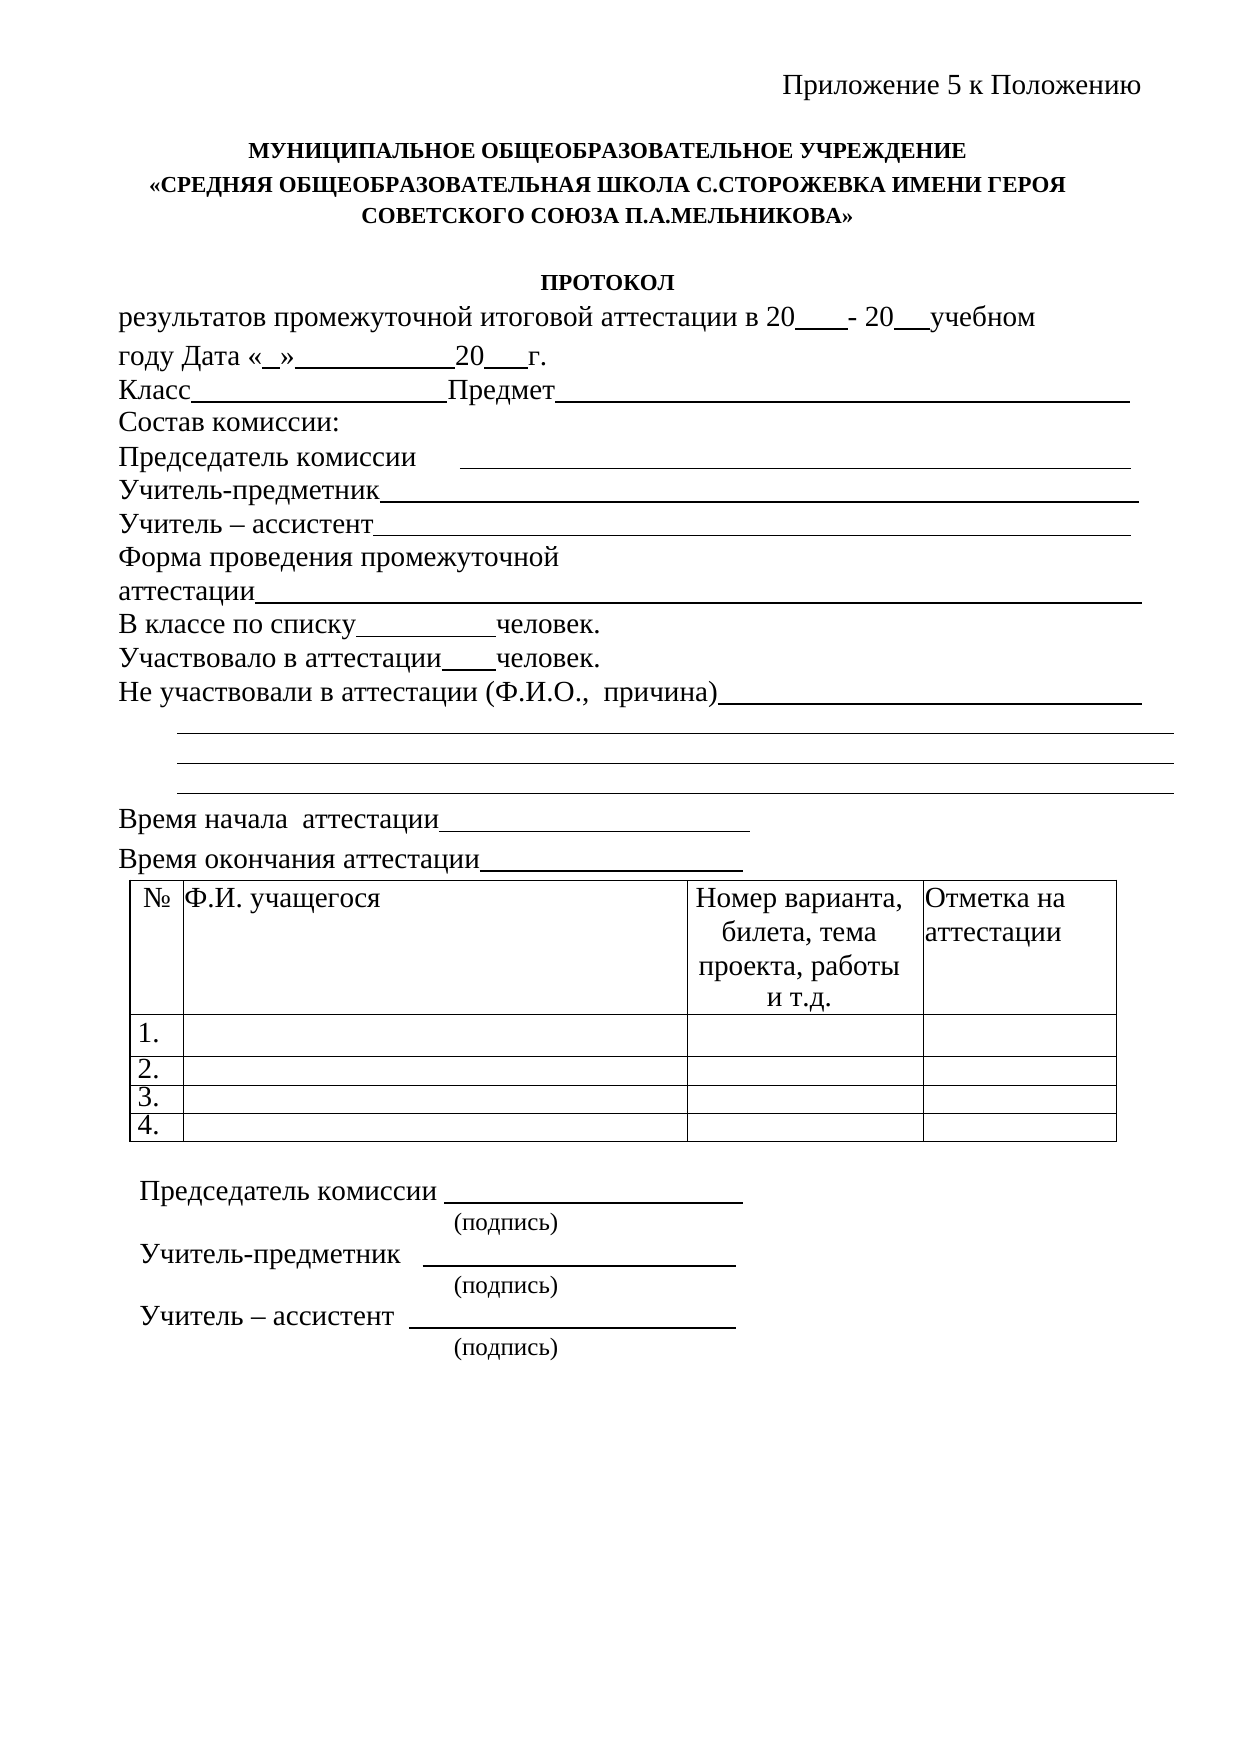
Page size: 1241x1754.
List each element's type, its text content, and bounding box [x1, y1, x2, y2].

text Состав комиссии: [118, 405, 1152, 439]
table_header Ф.И. учащегося [184, 881, 687, 1014]
text Учитель – ассистент Форма проведения промежуточной [118, 506, 1135, 573]
table_cell [924, 1114, 1116, 1141]
text Приложение 5 к Положению [118, 67, 1141, 100]
table_cell 2. [131, 1057, 183, 1084]
text Учитель-предметник [118, 1236, 756, 1269]
table_header Номер варианта, билета, тема проекта, работы и т.д. [688, 881, 923, 1014]
table_cell 3. [131, 1086, 183, 1113]
text Участвовало в аттестации человек. [118, 640, 1137, 674]
text В классе по списку человек. [118, 607, 1137, 640]
table_cell [924, 1015, 1116, 1056]
text Учитель – ассистент [118, 1299, 757, 1332]
table_cell [924, 1057, 1116, 1084]
text (подпись) [118, 1270, 893, 1298]
text Класс Предмет [118, 376, 1152, 405]
text (подпись) [118, 1207, 893, 1236]
text Время начала аттестации [118, 789, 742, 835]
table_cell [924, 1086, 1116, 1113]
text аттестации [118, 573, 1137, 606]
text Председатель комиссии [118, 1174, 764, 1207]
table_cell [688, 1015, 923, 1056]
table_cell [688, 1114, 923, 1141]
table_cell [688, 1086, 923, 1113]
table_header № [131, 881, 183, 1014]
table_cell [184, 1057, 687, 1084]
table_header Отметка на аттестации [924, 881, 1116, 1014]
text «СРЕДНЯЯ ОБЩЕОБРАЗОВАТЕЛЬНАЯ ШКОЛА С.СТОРОЖЕВКА ИМЕНИ ГЕРОЯ СОВЕТСКОГО СОЮЗА П.А.МЕЛЬНИКОВА» [118, 171, 1097, 228]
table_cell 4. [131, 1114, 183, 1141]
table_cell [184, 1114, 687, 1141]
text Председатель комиссии Учитель-предметник [118, 439, 1135, 506]
text (подпись) [118, 1332, 893, 1361]
table_cell 1. [131, 1015, 183, 1056]
table_cell [184, 1086, 687, 1113]
table_cell [184, 1015, 687, 1056]
text МУНИЦИПАЛЬНОЕ ОБЩЕОБРАЗОВАТЕЛЬНОЕ УЧРЕЖДЕНИЕ [118, 137, 1097, 164]
table_cell [688, 1057, 923, 1084]
text Время окончания аттестации [118, 841, 742, 874]
text результатов промежуточной итоговой аттестации в 20 - 20 учебном году Дата « » 20 г. [118, 299, 1094, 371]
text ПРОТОКОЛ [118, 269, 1097, 296]
text Не участвовали в аттестации (Ф.И.О., причина) [118, 674, 1137, 707]
